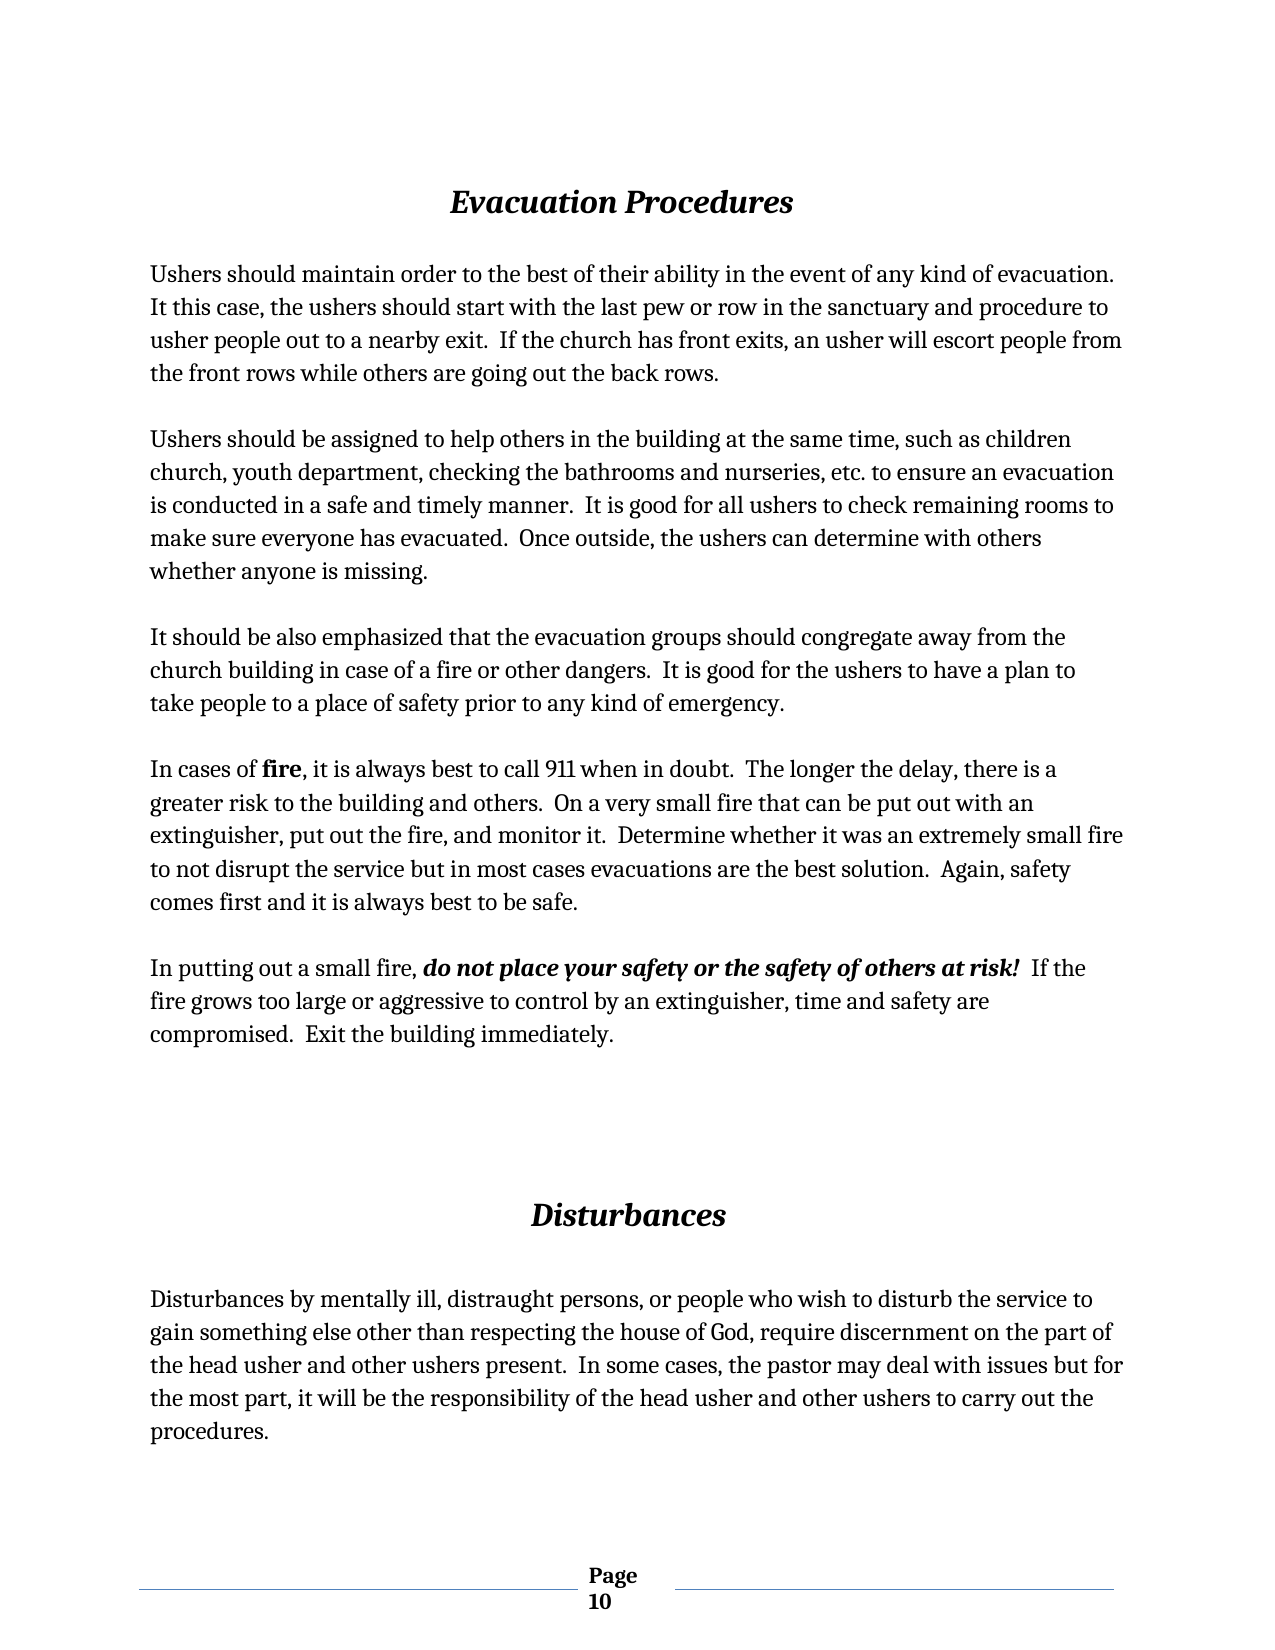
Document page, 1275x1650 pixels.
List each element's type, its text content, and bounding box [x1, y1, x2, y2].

list Ushers should maintain order to the best of their ability in the event of any kind of evacuation. It this case, the ushers should start with the last pew or row in the sanctuary and procedure to usher people out to a nearby exit. If the church has front exits, an usher will escort people from the front rows while others are going out the back rows. [150, 260, 1125, 388]
list It should be also emphasized that the evacuation groups should congregate away from the church building in case of a fire or other dangers. It is good for the ushers to have a plan to take people to a place of safety prior to any kind of emergency. [150, 623, 1125, 718]
list In putting out a small fire, do not place your safety or the safety of others at risk! If the fire grows too large or aggressive to control by an extinguisher, time and safety are compromised. Exit the building immediately. [150, 953, 1125, 1048]
list Ushers should be assigned to help others in the building at the same time, such as children church, youth department, checking the bathrooms and nurseries, etc. to ensure an evacuation is conducted in a safe and timely manner. It is good for all ushers to check remaining rooms to make sure everyone has evacuated. Once outside, the ushers can determine with others whether anyone is missing. [150, 425, 1125, 586]
list Evacuation Procedures [150, 183, 1125, 221]
list Disturbances by mentally ill, distraught persons, or people who wish to disturb the service to gain something else other than respecting the house of God, require discernment on the part of the head usher and other ushers present. In some cases, the pastor may deal with issues but for the most part, it will be the responsibility of the head usher and other ushers to carry out the procedures. [150, 1284, 1125, 1445]
list In cases of fire, it is always best to call 911 when in doubt. The longer the delay, there is a greater risk to the building and others. On a very small fire that can be put out with an extinguisher, put out the fire, and monitor it. Determine whether it was an extremely small fire to not disrupt the service but in most cases evacuations are the best solution. Again, safety comes first and it is always best to be safe. [150, 755, 1125, 916]
list Disturbances [150, 1196, 1125, 1235]
